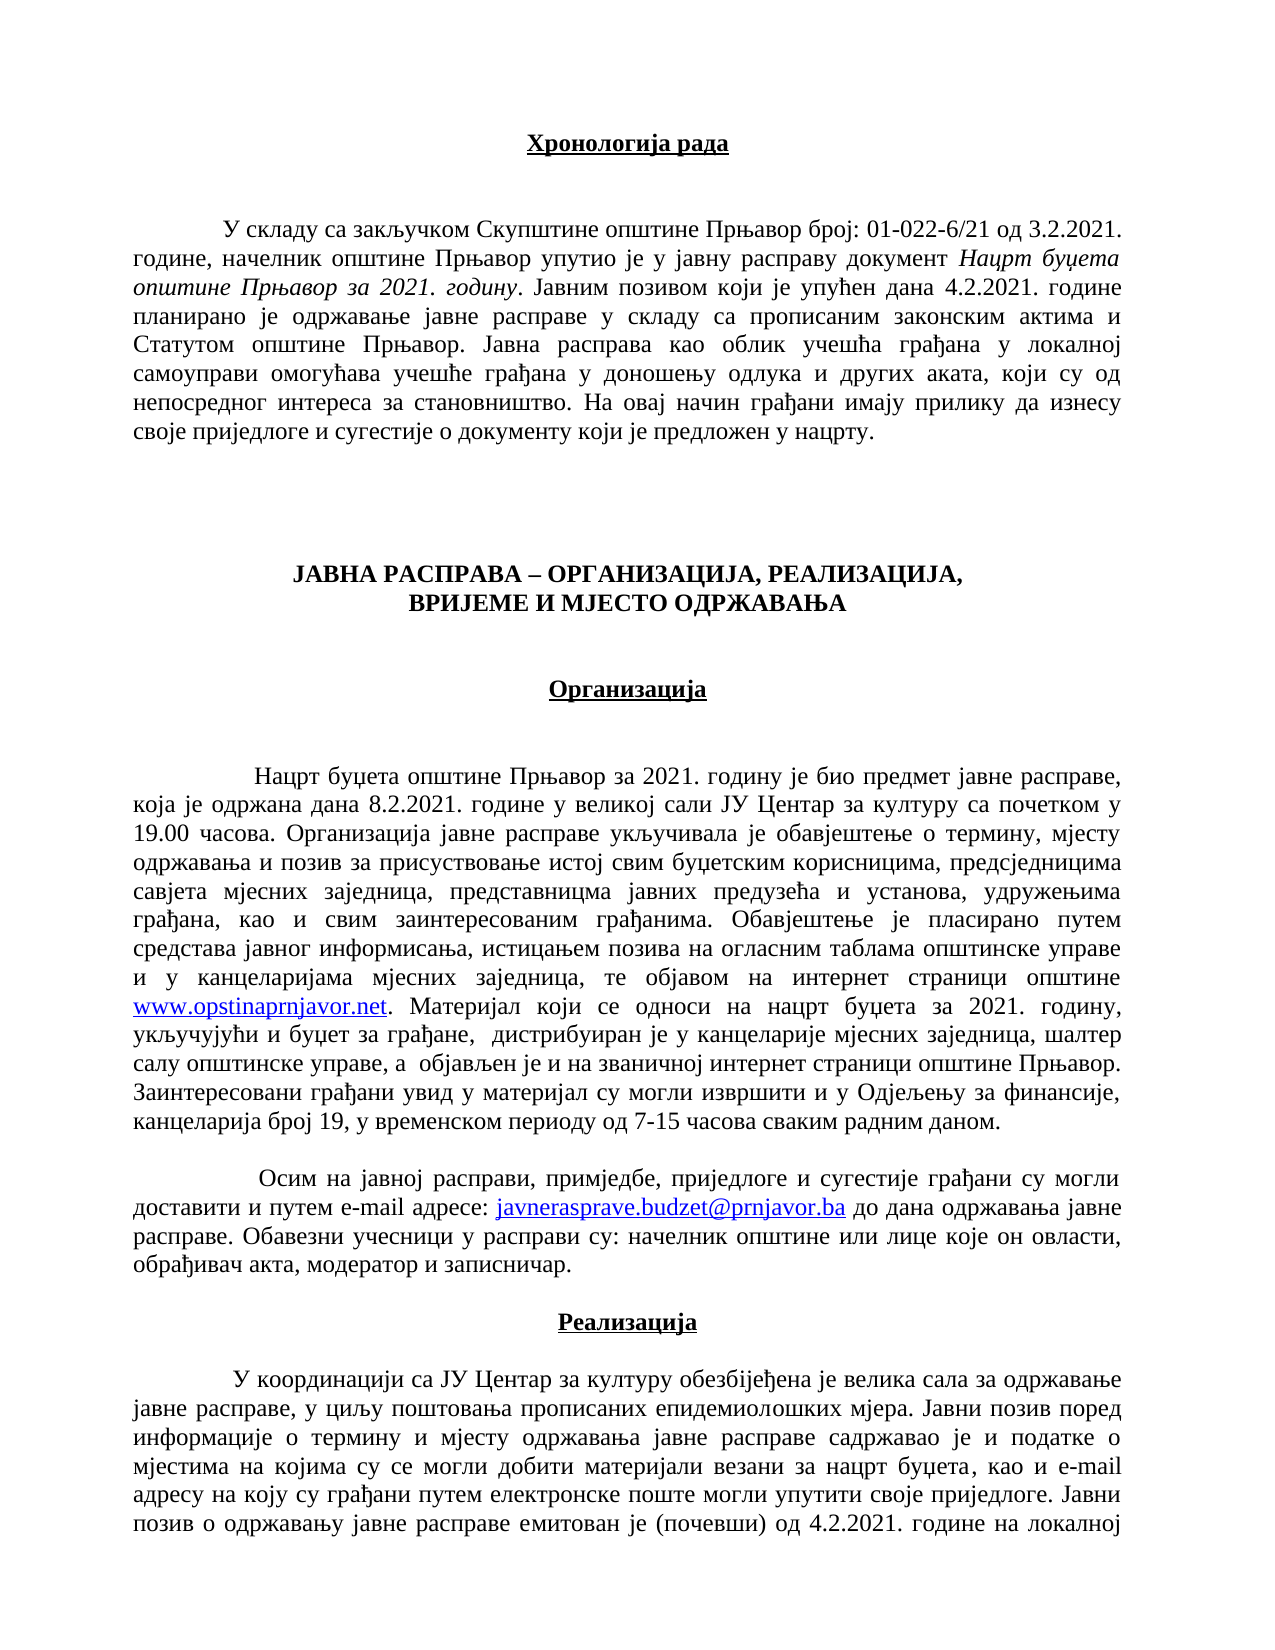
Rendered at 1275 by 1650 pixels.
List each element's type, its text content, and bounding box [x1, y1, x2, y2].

text У складу са закључком Скупштине општине Прњавор број: 01-022-6/21 од 3.2.2021. године, начелник општине Прњавор упутио је у јавну расправу документ Нацрт буџета општине Прњавор за 2021. годину. Јавним позивом који је упућен дана 4.2.2021. године планирано је одржавање јавне расправе у складу са прописаним законским актима и Статутом општине Прњавор. Јавна расправа као облик учешћа грађана у локалној самоуправи омогућава учешће грађана у доношењу одлука и других аката, који су од непосредног интереса за становништво. На овај начин грађани имају прилику да изнесу своје приједлоге и сугестије о документу који је предложен у нацрту. [133, 214, 1122, 444]
text Хронологија рада [133, 128, 1122, 157]
text ВРИЈЕМЕ И МЈЕСТО ОДРЖАВАЊА [133, 588, 1122, 617]
text Реализација [133, 1307, 1122, 1336]
text Организација [133, 674, 1122, 703]
text Нацрт буџета општине Прњавор за 2021. годину је био предмет јавне расправе, која је одржана дана 8.2.2021. године у великој сали ЈУ Центар за културу са почетком у 19.00 часова. Организација јавне расправе укључивала је обавјештење о термину, мјесту одржавања и позив за присуствовање истој свим буџетским корисницима, предсједницима савјета мјесних заједница, представницма јавних предузећа и установа, удружењима грађана, као и свим заинтересованим грађанима. Обавјештење је пласирано путем средстава јавног информисања, истицањем позива на огласним таблама општинске управе и у канцеларијама мјесних заједница, те објавом на интернет страници општине www.opstinaprnjavor.net. Материјал који се односи на нацрт буџета за 2021. годину, укључујући и буџет за грађане, дистрибуиран је у канцеларије мјесних заједница, шалтер салу општинске управе, а објављен је и на званичној интернет страници општине Прњавор. Заинтересовани грађани увид у материјал су могли извршити и у Oдјељењу за финансије, канцеларија број 19, у временском периоду од 7-15 часова сваким радним даном. [133, 761, 1122, 1134]
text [133, 1364, 1122, 1537]
text Осим на јавној расправи, примједбе, приједлоге и сугестије грађани су могли доставити и путем e-mail адресе: javnerasprave.budzet@prnjavor.ba до дана одржавања јавне расправе. Обавезни учесници у расправи су: начелник општине или лице које он овласти, обрађивач акта, модератор и записничар. [133, 1163, 1122, 1278]
text ЈАВНA РАСПРАВA – ОРГАНИЗАЦИЈА, РЕАЛИЗАЦИЈА, [133, 559, 1122, 588]
